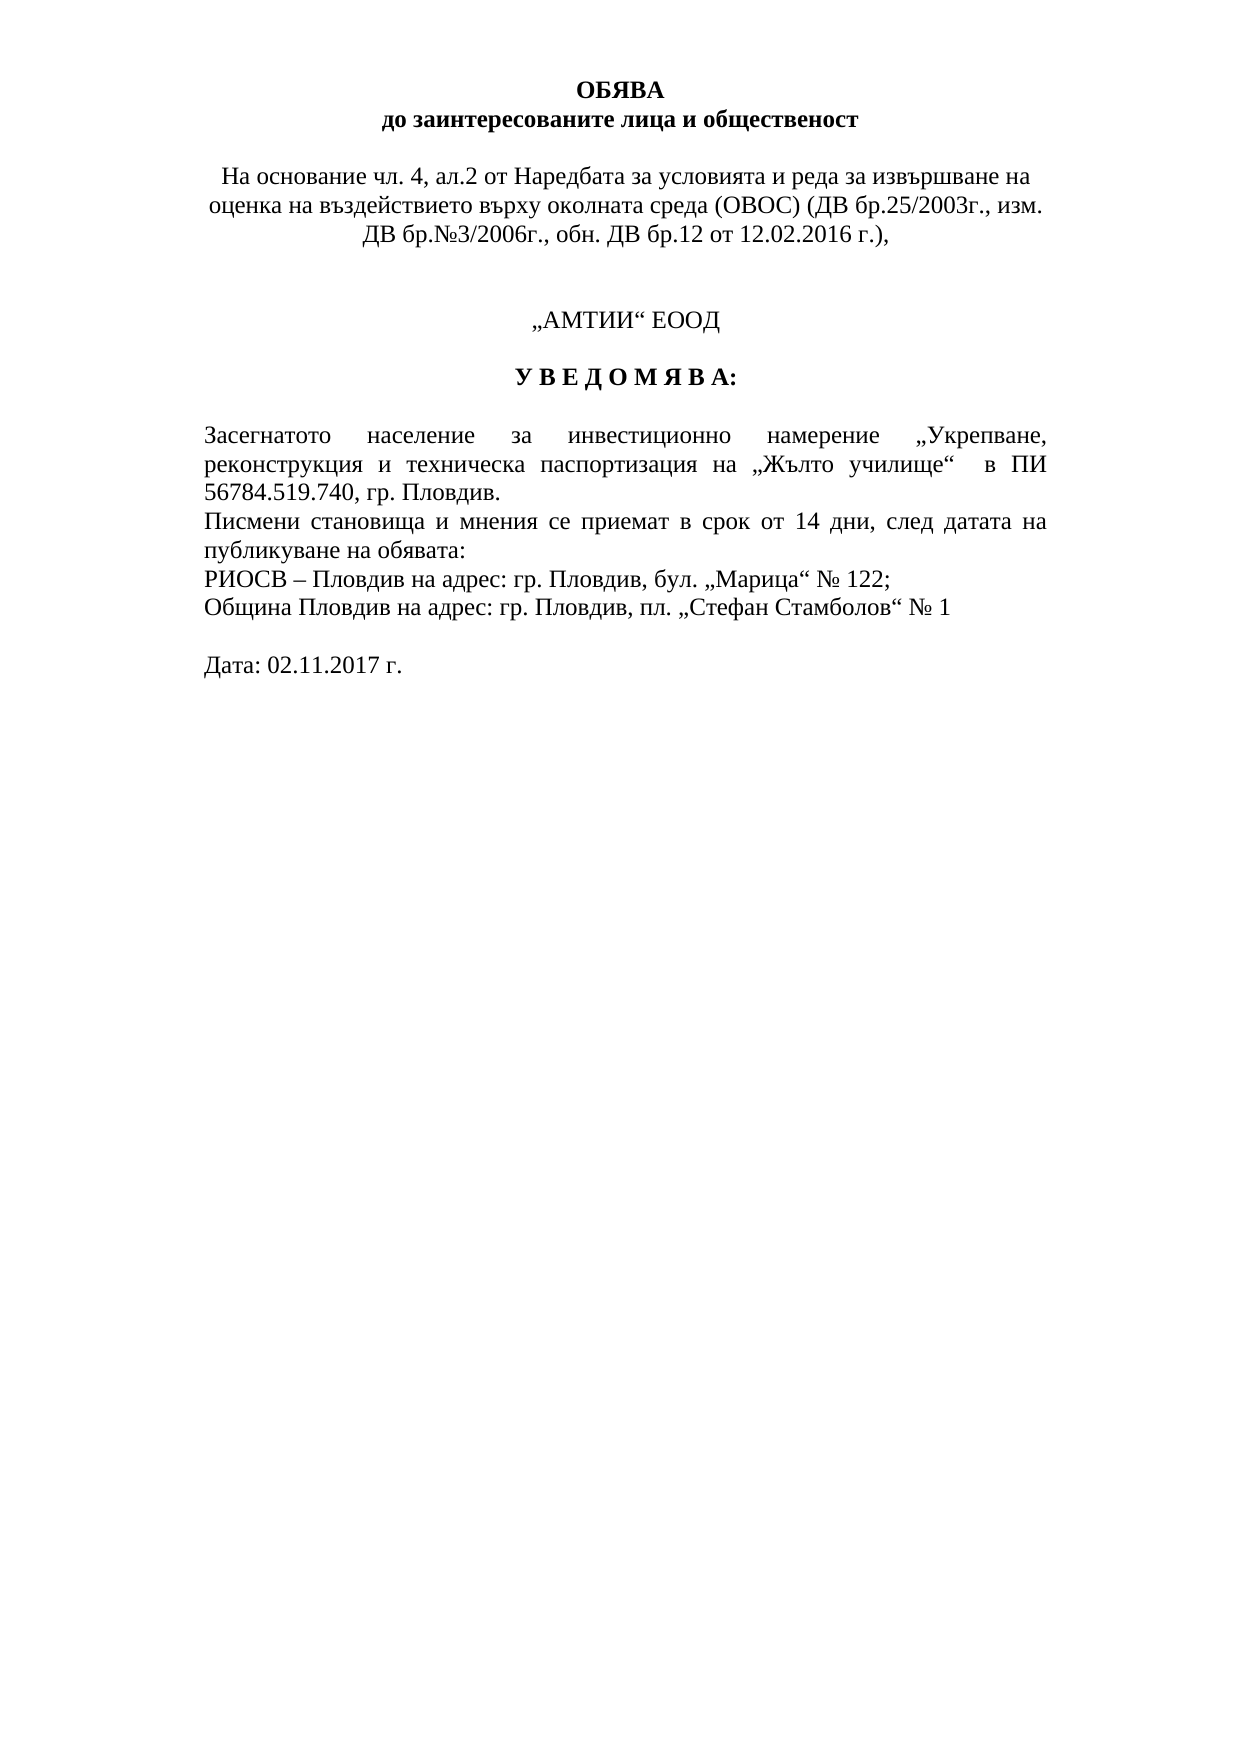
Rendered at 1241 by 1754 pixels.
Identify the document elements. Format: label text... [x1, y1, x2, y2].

text Обява [148, 75, 1093, 104]
text У В Е Д О М Я В А: [204, 362, 1048, 391]
text Засегнатото население за инвестиционно намерение „Укрепване, реконструкция и техническа паспортизация на „Жълто училище“ в ПИ 56784.519.740, гр. Пловдив. [204, 420, 1048, 506]
text „АМТИИ“ ЕООД [204, 305, 1048, 334]
text РИОСВ – Пловдив на адрес: гр. Пловдив, бул. „Марица“ № 122; [204, 564, 1048, 592]
text Писмени становища и мнения се приемат в срок от 14 дни, след датата на публикуване на обявата: [204, 506, 1048, 564]
text На основание чл. 4, ал.2 от Наредбата за условията и реда за извършване на оценка на въздействието върху околната среда (ОВОС) (ДВ бр.25/2003г., изм. ДВ бр.№3/2006г., обн. ДВ бр.12 от 12.02.2016 г.), [204, 161, 1048, 247]
text Дата: 02.11.2017 г. [204, 650, 1048, 679]
text Община Пловдив на адрес: гр. Пловдив, пл. „Стефан Стамболов“ № 1 [204, 592, 1048, 621]
text до заинтересованите лица и общественост [148, 104, 1093, 132]
